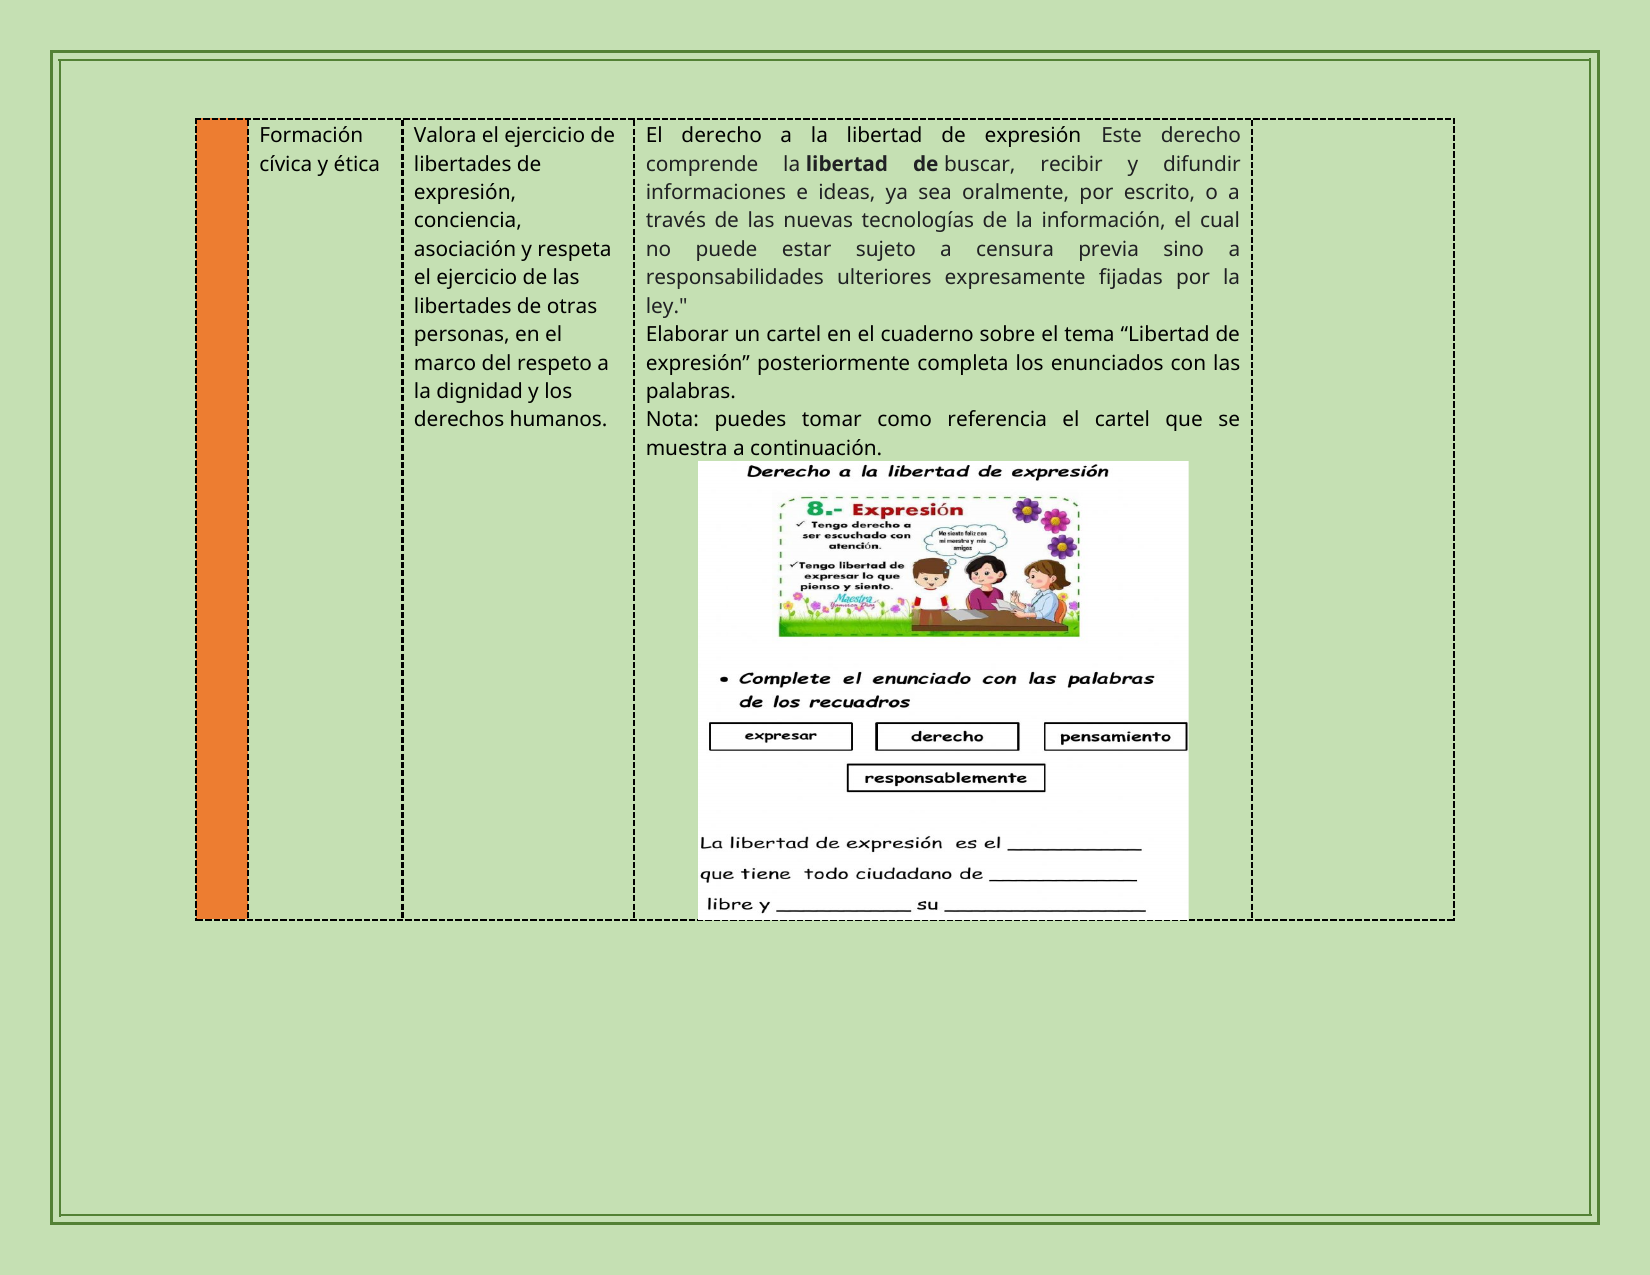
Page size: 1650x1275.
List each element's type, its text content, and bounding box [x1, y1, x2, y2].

table_cell El derecho a la libertad de expresión Este derecho comprende la libertad de buscar, recibir y difundir informaciones e ideas, ya sea oralmente, por escrito, o a través de las nuevas tecnologías de la información, el cual no puede estar sujeto a censura previa sino a responsabilidades ulteriores expresamente fijadas por la ley." Elaborar un cartel en el cuaderno sobre el tema “Libertad de expresión” posteriormente completa los enunciados con las palabras. Nota: puedes tomar como referencia el cartel que se muestra a continuación. [634, 118, 1252, 919]
table_cell Valora el ejercicio de libertades de expresión, conciencia, asociación y respeta el ejercicio de las libertades de otras personas, en el marco del respeto a la dignidad y los derechos humanos. [403, 118, 634, 919]
table_cell Formación cívica y ética [248, 118, 402, 919]
picture [698, 461, 1189, 920]
